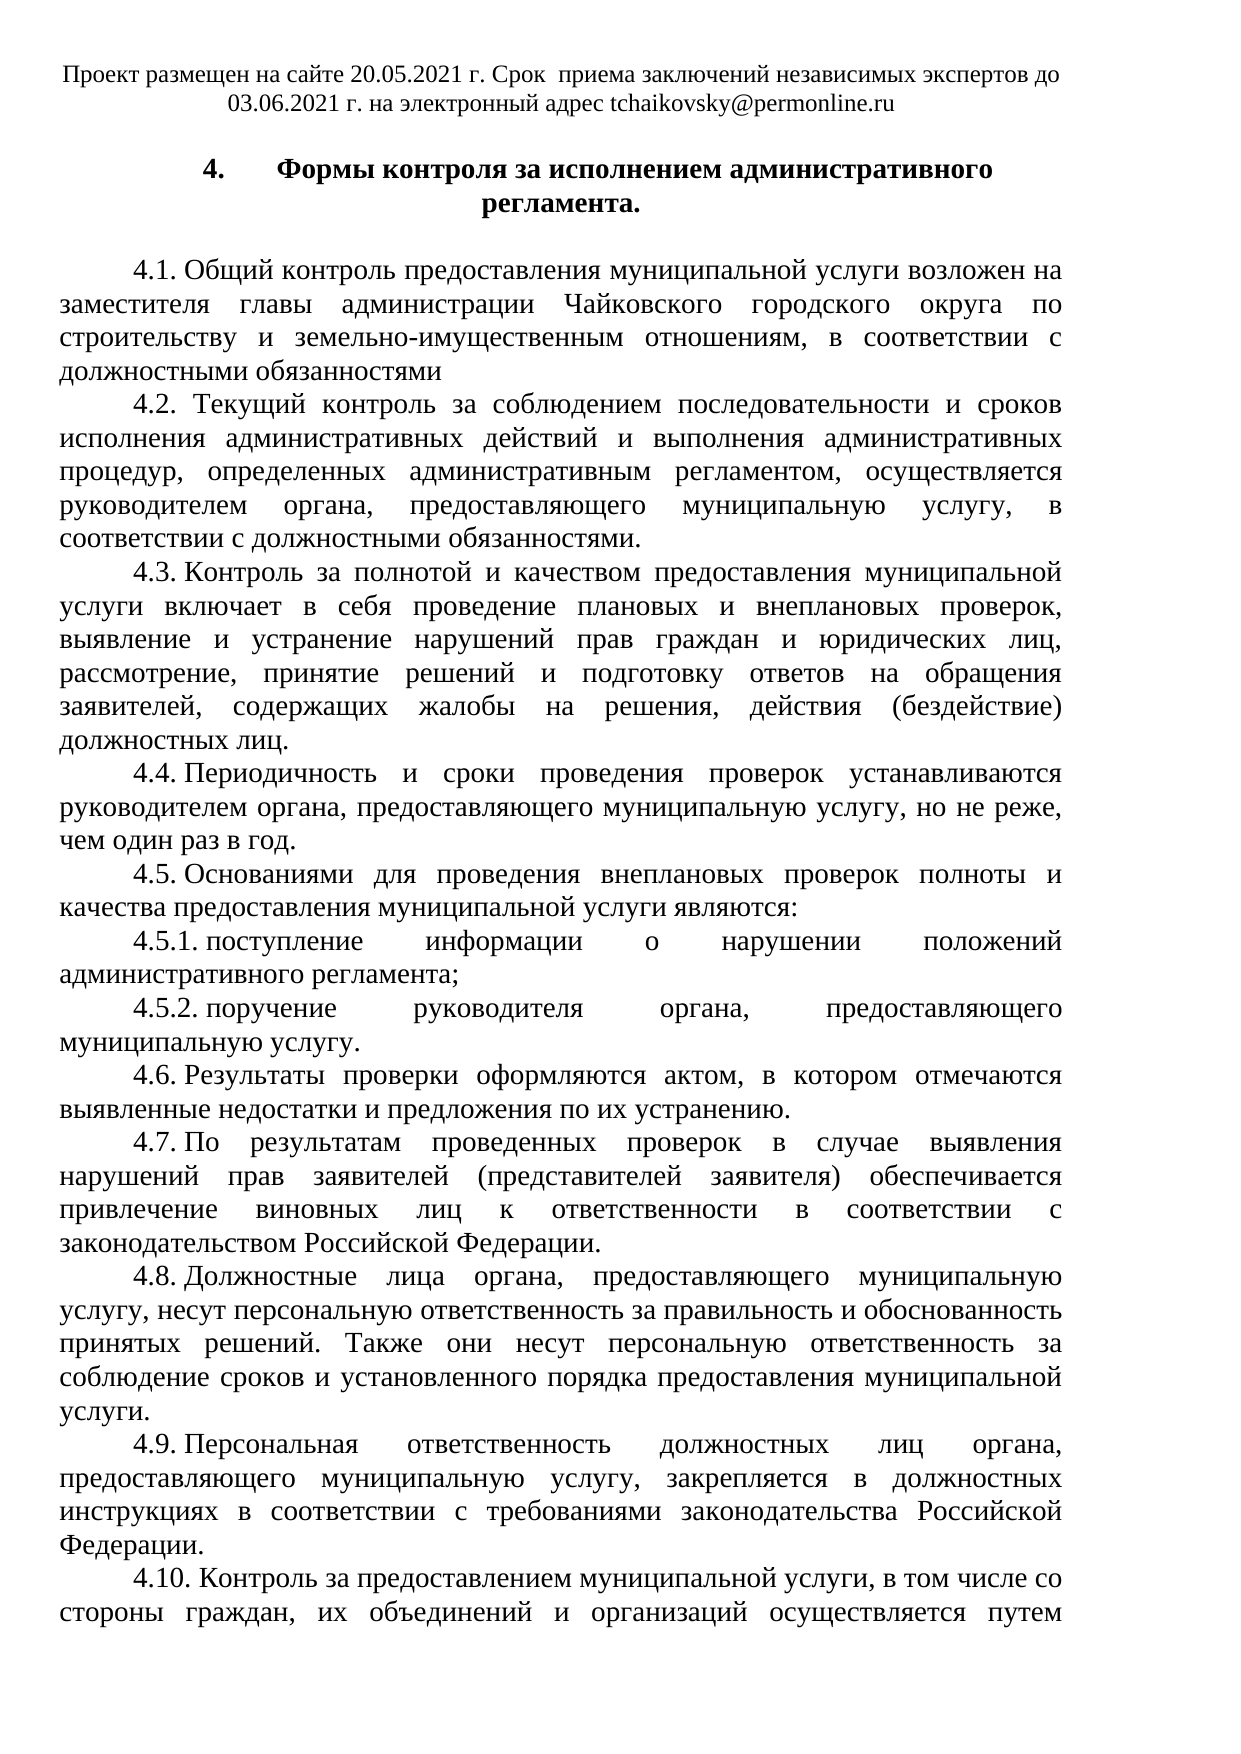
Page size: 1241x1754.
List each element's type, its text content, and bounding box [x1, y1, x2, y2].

text 4.5.1. поступление информации о нарушении положений административного регламента; [59, 923, 1063, 990]
text 4.3. Контроль за полнотой и качеством предоставления муниципальной услуги включает в себя проведение плановых и внеплановых проверок, выявление и устранение нарушений прав граждан и юридических лиц, рассмотрение, принятие решений и подготовку ответов на обращения заявителей, содержащих жалобы на решения, действия (бездействие) должностных лиц. [59, 554, 1063, 755]
text 4.8. Должностные лица органа, предоставляющего муниципальную услугу, несут персональную ответственность за правильность и обоснованность принятых решений. Также они несут персональную ответственность за соблюдение сроков и установленного порядка предоставления муниципальной услуги. [59, 1258, 1063, 1426]
list Формы контроля за исполнением административного регламента. [59, 152, 1063, 219]
text 4.5.2. поручение руководителя органа, предоставляющего муниципальную услугу. [59, 990, 1063, 1057]
text 4.7. По результатам проведенных проверок в случае выявления нарушений прав заявителей (представителей заявителя) обеспечивается привлечение виновных лиц к ответственности в соответствии с законодательством Российской Федерации. [59, 1124, 1063, 1258]
text 4.4. Периодичность и сроки проведения проверок устанавливаются руководителем органа, предоставляющего муниципальную услугу, но не реже, чем один раз в год. [59, 755, 1063, 856]
text 4.1. Общий контроль предоставления муниципальной услуги возложен на заместителя главы администрации Чайковского городского округа по строительству и земельно-имущественным отношениям, в соответствии с должностными обязанностями [59, 252, 1063, 386]
text 4.6. Результаты проверки оформляются актом, в котором отмечаются выявленные недостатки и предложения по их устранению. [59, 1057, 1063, 1124]
text 4.2. Текущий контроль за соблюдением последовательности и сроков исполнения административных действий и выполнения административных процедур, определенных административным регламентом, осуществляется руководителем органа, предоставляющего муниципальную услугу, в соответствии с должностными обязанностями. [59, 386, 1063, 554]
text 4.9. Персональная ответственность должностных лиц органа, предоставляющего муниципальную услугу, закрепляется в должностных инструкциях в соответствии с требованиями законодательства Российской Федерации. [59, 1426, 1063, 1560]
text 4.5. Основаниями для проведения внеплановых проверок полноты и качества предоставления муниципальной услуги являются: [59, 856, 1063, 923]
